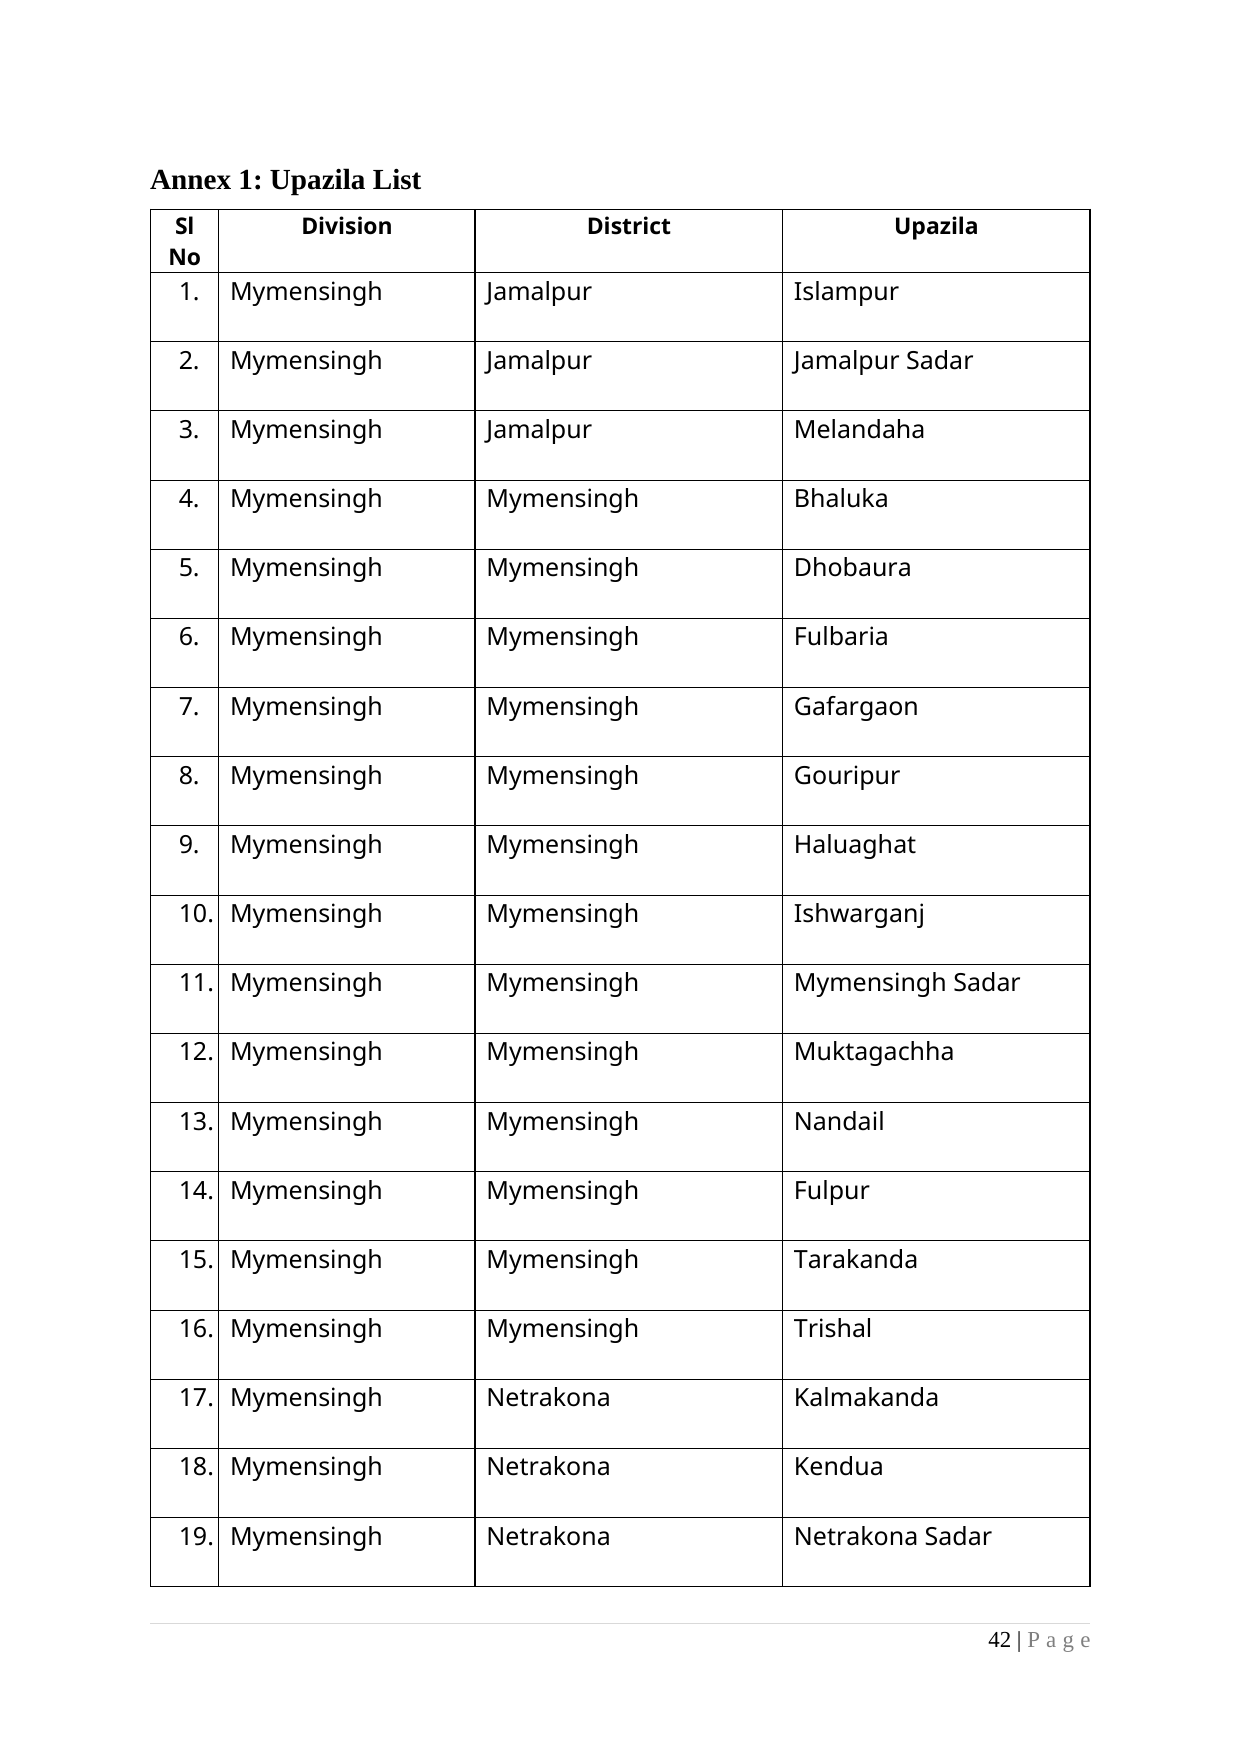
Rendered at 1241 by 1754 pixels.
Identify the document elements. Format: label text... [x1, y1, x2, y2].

table_cell [151, 688, 218, 756]
table_cell [151, 273, 218, 341]
table_cell Mymensingh [219, 688, 474, 756]
table_cell Mymensingh [476, 550, 782, 618]
table_cell Bhaluka [783, 481, 1089, 549]
table_header Sl No [151, 210, 218, 272]
table_cell Ishwarganj [783, 896, 1089, 964]
table_cell Fulbaria [783, 619, 1089, 687]
table_cell Dhobaura [783, 550, 1089, 618]
table_cell Mymensingh [476, 619, 782, 687]
table_cell [151, 757, 218, 825]
table_cell Mymensingh [219, 1518, 474, 1586]
table_cell [151, 481, 218, 549]
table_cell Mymensingh [476, 1172, 782, 1240]
table_cell Mymensingh [219, 1380, 474, 1448]
table_cell Mymensingh [219, 619, 474, 687]
table_cell Mymensingh [219, 1172, 474, 1240]
table_cell Gafargaon [783, 688, 1089, 756]
table_cell Mymensingh [219, 550, 474, 618]
table_cell Jamalpur [476, 342, 782, 410]
table_cell Jamalpur [476, 411, 782, 479]
table_cell Kalmakanda [783, 1380, 1089, 1448]
table_header District [476, 210, 782, 272]
table_cell [151, 1034, 218, 1102]
subtitle Annex 1: Upazila List [150, 162, 1090, 196]
table_cell Mymensingh [476, 826, 782, 894]
table_cell [151, 965, 218, 1033]
table_cell Mymensingh [476, 1103, 782, 1171]
table_cell Mymensingh [219, 342, 474, 410]
table_cell Mymensingh [219, 1311, 474, 1379]
table_cell Jamalpur [476, 273, 782, 341]
table_cell Mymensingh [219, 965, 474, 1033]
table_cell Mymensingh [476, 1241, 782, 1309]
table_cell [151, 826, 218, 894]
table_cell Mymensingh [219, 826, 474, 894]
table_cell [151, 1172, 218, 1240]
table_cell Gouripur [783, 757, 1089, 825]
table_cell Mymensingh [476, 1311, 782, 1379]
table_cell Jamalpur Sadar [783, 342, 1089, 410]
table_cell Mymensingh Sadar [783, 965, 1089, 1033]
table_cell Melandaha [783, 411, 1089, 479]
table_cell [151, 896, 218, 964]
table_cell Netrakona [476, 1380, 782, 1448]
table_cell [151, 550, 218, 618]
table_header Upazila [783, 210, 1089, 272]
table_cell Mymensingh [476, 757, 782, 825]
table_cell [151, 1241, 218, 1309]
table_cell Mymensingh [476, 965, 782, 1033]
table_cell Mymensingh [219, 896, 474, 964]
table_cell Mymensingh [219, 1241, 474, 1309]
table_cell Netrakona Sadar [783, 1518, 1089, 1586]
table_cell [151, 411, 218, 479]
table_cell [151, 1311, 218, 1379]
table_cell Mymensingh [476, 481, 782, 549]
table_cell Mymensingh [476, 1034, 782, 1102]
table_cell Mymensingh [219, 411, 474, 479]
table_cell [151, 342, 218, 410]
table_cell Tarakanda [783, 1241, 1089, 1309]
table_cell Mymensingh [219, 1034, 474, 1102]
table_cell [151, 619, 218, 687]
table_cell [151, 1380, 218, 1448]
table_cell Fulpur [783, 1172, 1089, 1240]
table_cell Mymensingh [476, 688, 782, 756]
table_cell [151, 1103, 218, 1171]
table_cell Kendua [783, 1449, 1089, 1517]
table_cell Netrakona [476, 1449, 782, 1517]
table_cell [151, 1449, 218, 1517]
table_cell Trishal [783, 1311, 1089, 1379]
table_cell Mymensingh [219, 757, 474, 825]
table_cell Mymensingh [219, 273, 474, 341]
table_cell Haluaghat [783, 826, 1089, 894]
table_cell Muktagachha [783, 1034, 1089, 1102]
table_cell Islampur [783, 273, 1089, 341]
table_cell Nandail [783, 1103, 1089, 1171]
table_cell Mymensingh [219, 1103, 474, 1171]
table_header Division [219, 210, 474, 272]
table_cell [151, 1518, 218, 1586]
table_cell Mymensingh [219, 481, 474, 549]
table_cell Mymensingh [219, 1449, 474, 1517]
table_cell Netrakona [476, 1518, 782, 1586]
table_cell Mymensingh [476, 896, 782, 964]
